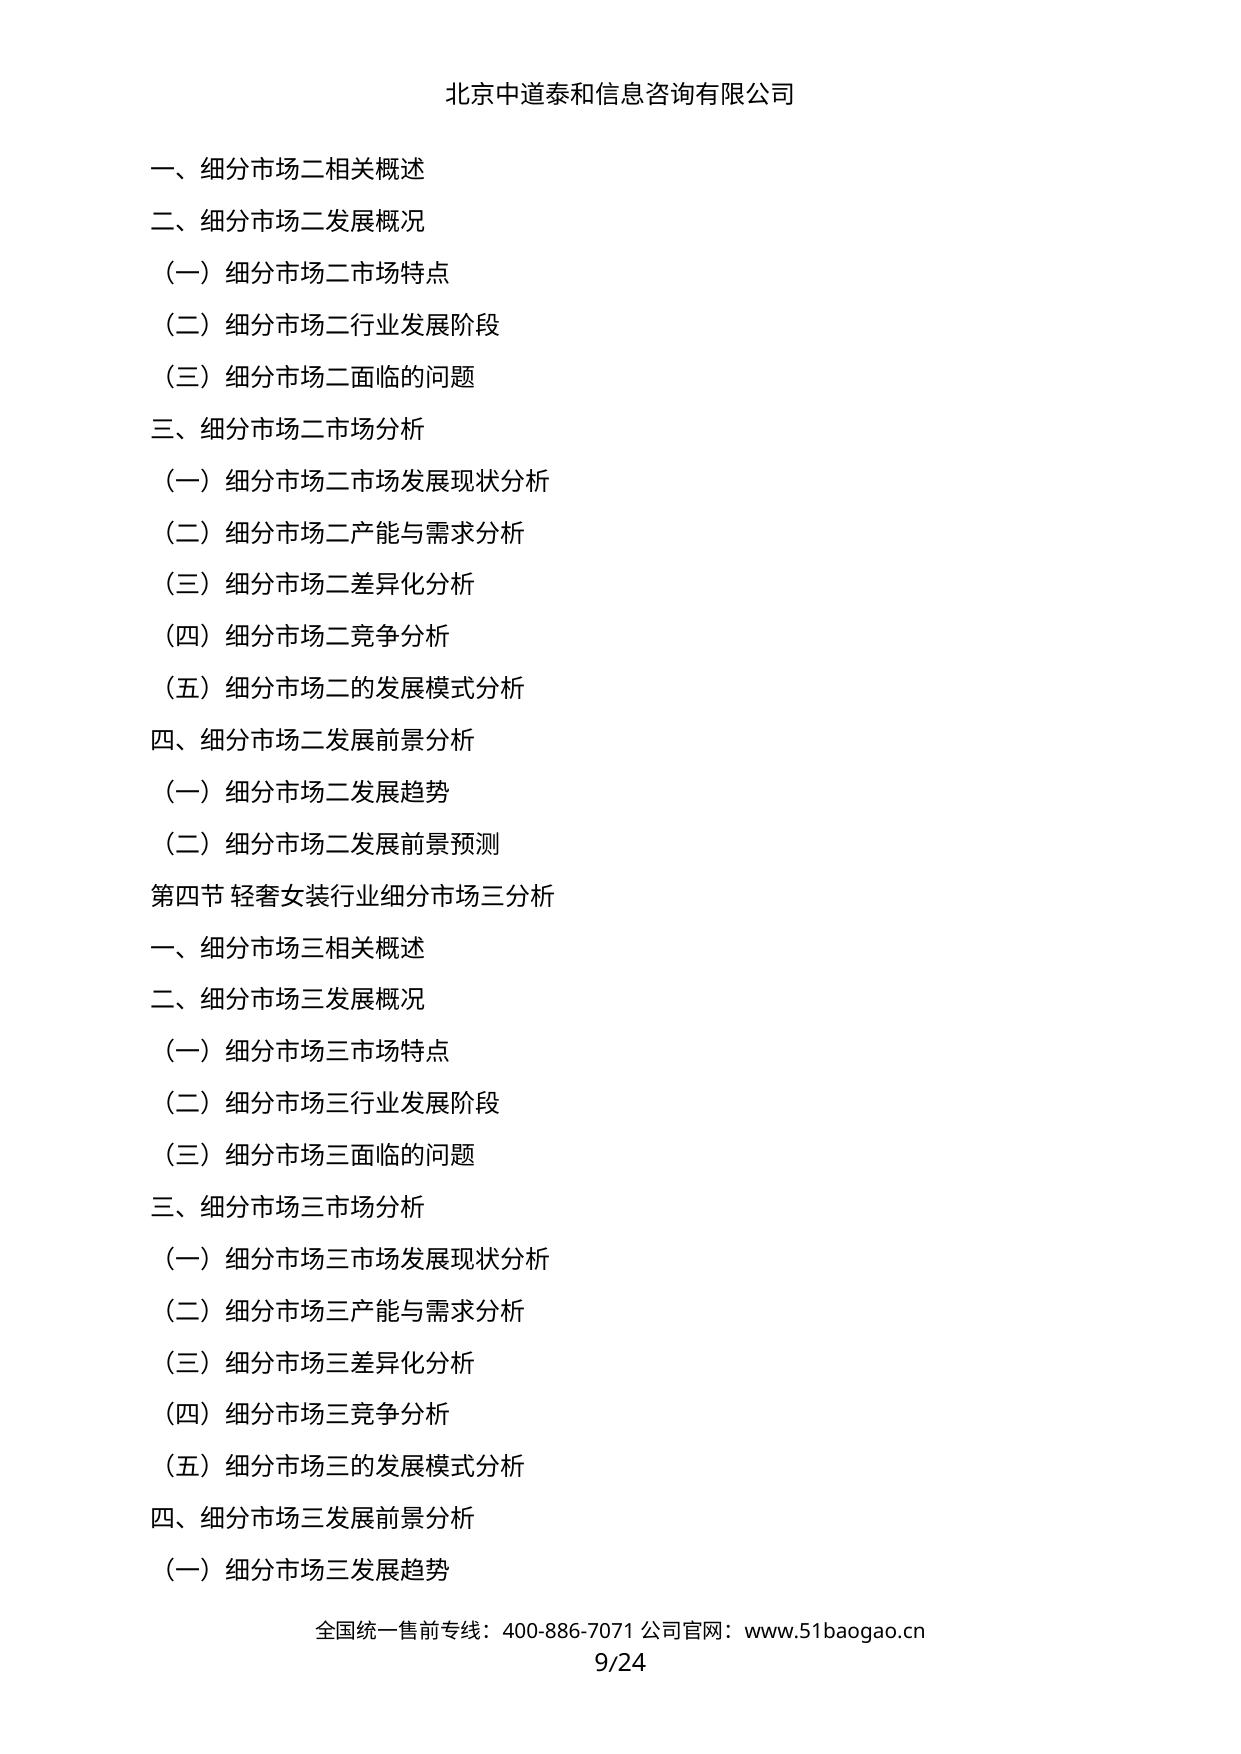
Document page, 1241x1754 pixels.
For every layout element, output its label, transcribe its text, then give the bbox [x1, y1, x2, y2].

text （二）细分市场三行业发展阶段 [150, 1084, 1090, 1120]
text （四）细分市场二竞争分析 [150, 617, 1090, 653]
text （三）细分市场二差异化分析 [150, 565, 1090, 601]
text 一、细分市场二相关概述 [150, 150, 1090, 186]
text 一、细分市场三相关概述 [150, 928, 1090, 964]
text （三）细分市场三差异化分析 [150, 1343, 1090, 1379]
text （一）细分市场二市场特点 [150, 254, 1090, 290]
text 二、细分市场三发展概况 [150, 980, 1090, 1016]
text 四、细分市场三发展前景分析 [150, 1499, 1090, 1535]
text （一）细分市场三市场特点 [150, 1032, 1090, 1068]
text （四）细分市场三竞争分析 [150, 1395, 1090, 1431]
text （一）细分市场三市场发展现状分析 [150, 1239, 1090, 1276]
text （五）细分市场二的发展模式分析 [150, 669, 1090, 705]
text （三）细分市场二面临的问题 [150, 357, 1090, 394]
text 第四节 轻奢女装行业细分市场三分析 [150, 876, 1090, 912]
text （二）细分市场三产能与需求分析 [150, 1291, 1090, 1327]
text （一）细分市场二发展趋势 [150, 772, 1090, 809]
text （二）细分市场二产能与需求分析 [150, 513, 1090, 549]
text 二、细分市场二发展概况 [150, 202, 1090, 238]
text （一）细分市场二市场发展现状分析 [150, 461, 1090, 497]
text （二）细分市场二发展前景预测 [150, 824, 1090, 861]
text 三、细分市场三市场分析 [150, 1187, 1090, 1224]
text （二）细分市场二行业发展阶段 [150, 306, 1090, 342]
text （五）细分市场三的发展模式分析 [150, 1447, 1090, 1483]
text 三、细分市场二市场分析 [150, 409, 1090, 446]
text （三）细分市场三面临的问题 [150, 1136, 1090, 1172]
text （一）细分市场三发展趋势 [150, 1551, 1090, 1587]
text 四、细分市场二发展前景分析 [150, 721, 1090, 757]
